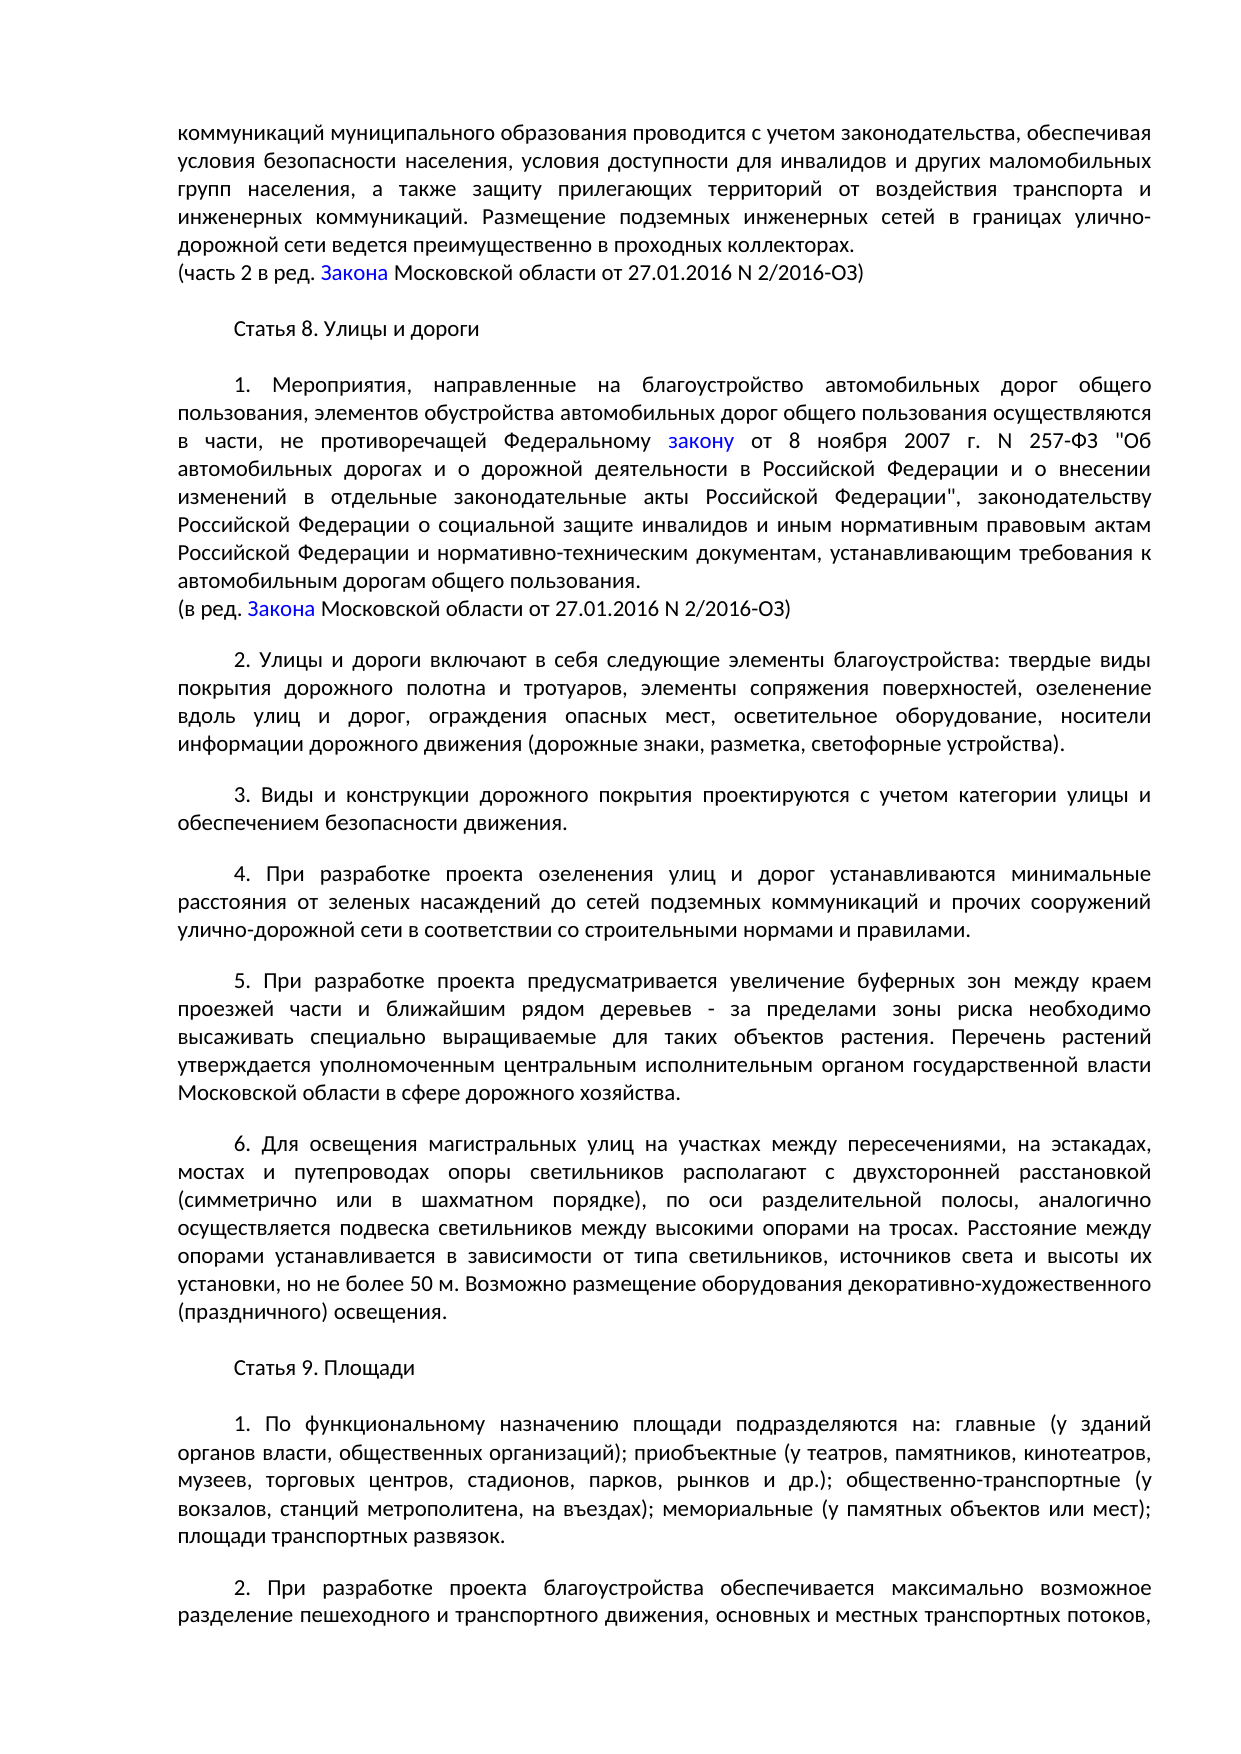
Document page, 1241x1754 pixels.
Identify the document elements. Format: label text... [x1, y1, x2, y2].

text 1. Мероприятия, направленные на благоустройство автомобильных дорог общего пользования, элементов обустройства автомобильных дорог общего пользования осуществляются в части, не противоречащей Федеральному закону от 8 ноября 2007 г. N 257-ФЗ "Об автомобильных дорогах и о дорожной деятельности в Российской Федерации и о внесении изменений в отдельные законодательные акты Российской Федерации", законодательству Российской Федерации о социальной защите инвалидов и иным нормативным правовым актам Российской Федерации и нормативно-техническим документам, устанавливающим требования к автомобильным дорогам общего пользования. [177, 370, 1152, 594]
text 3. Виды и конструкции дорожного покрытия проектируются с учетом категории улицы и обеспечением безопасности движения. [177, 780, 1152, 836]
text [177, 118, 1152, 258]
text 4. При разработке проекта озеленения улиц и дорог устанавливаются минимальные расстояния от зеленых насаждений до сетей подземных коммуникаций и прочих сооружений улично-дорожной сети в соответствии со строительными нормами и правилами. [177, 859, 1152, 943]
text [177, 1573, 1152, 1629]
text 5. При разработке проекта предусматривается увеличение буферных зон между краем проезжей части и ближайшим рядом деревьев - за пределами зоны риска необходимо высаживать специально выращиваемые для таких объектов растения. Перечень растений утверждается уполномоченным центральным исполнительным органом государственной власти Московской области в сфере дорожного хозяйства. [177, 966, 1152, 1106]
text Статья 9. Площади [177, 1353, 1152, 1382]
text Статья 8. Улицы и дороги [177, 314, 1152, 342]
text 2. Улицы и дороги включают в себя следующие элементы благоустройства: твердые виды покрытия дорожного полотна и тротуаров, элементы сопряжения поверхностей, озеленение вдоль улиц и дорог, ограждения опасных мест, осветительное оборудование, носители информации дорожного движения (дорожные знаки, разметка, светофорные устройства). [177, 645, 1152, 757]
text (в ред. Закона Московской области от 27.01.2016 N 2/2016-ОЗ) [177, 594, 1152, 622]
text 6. Для освещения магистральных улиц на участках между пересечениями, на эстакадах, мостах и путепроводах опоры светильников располагают с двухсторонней расстановкой (симметрично или в шахматном порядке), по оси разделительной полосы, аналогично осуществляется подвеска светильников между высокими опорами на тросах. Расстояние между опорами устанавливается в зависимости от типа светильников, источников света и высоты их установки, но не более 50 м. Возможно размещение оборудования декоративно-художественного (праздничного) освещения. [177, 1129, 1152, 1326]
text (часть 2 в ред. Закона Московской области от 27.01.2016 N 2/2016-ОЗ) [177, 258, 1152, 286]
text 1. По функциональному назначению площади подразделяются на: главные (у зданий органов власти, общественных организаций); приобъектные (у театров, памятников, кинотеатров, музеев, торговых центров, стадионов, парков, рынков и др.); общественно-транспортные (у вокзалов, станций метрополитена, на въездах); мемориальные (у памятных объектов или мест); площади транспортных развязок. [177, 1409, 1152, 1550]
